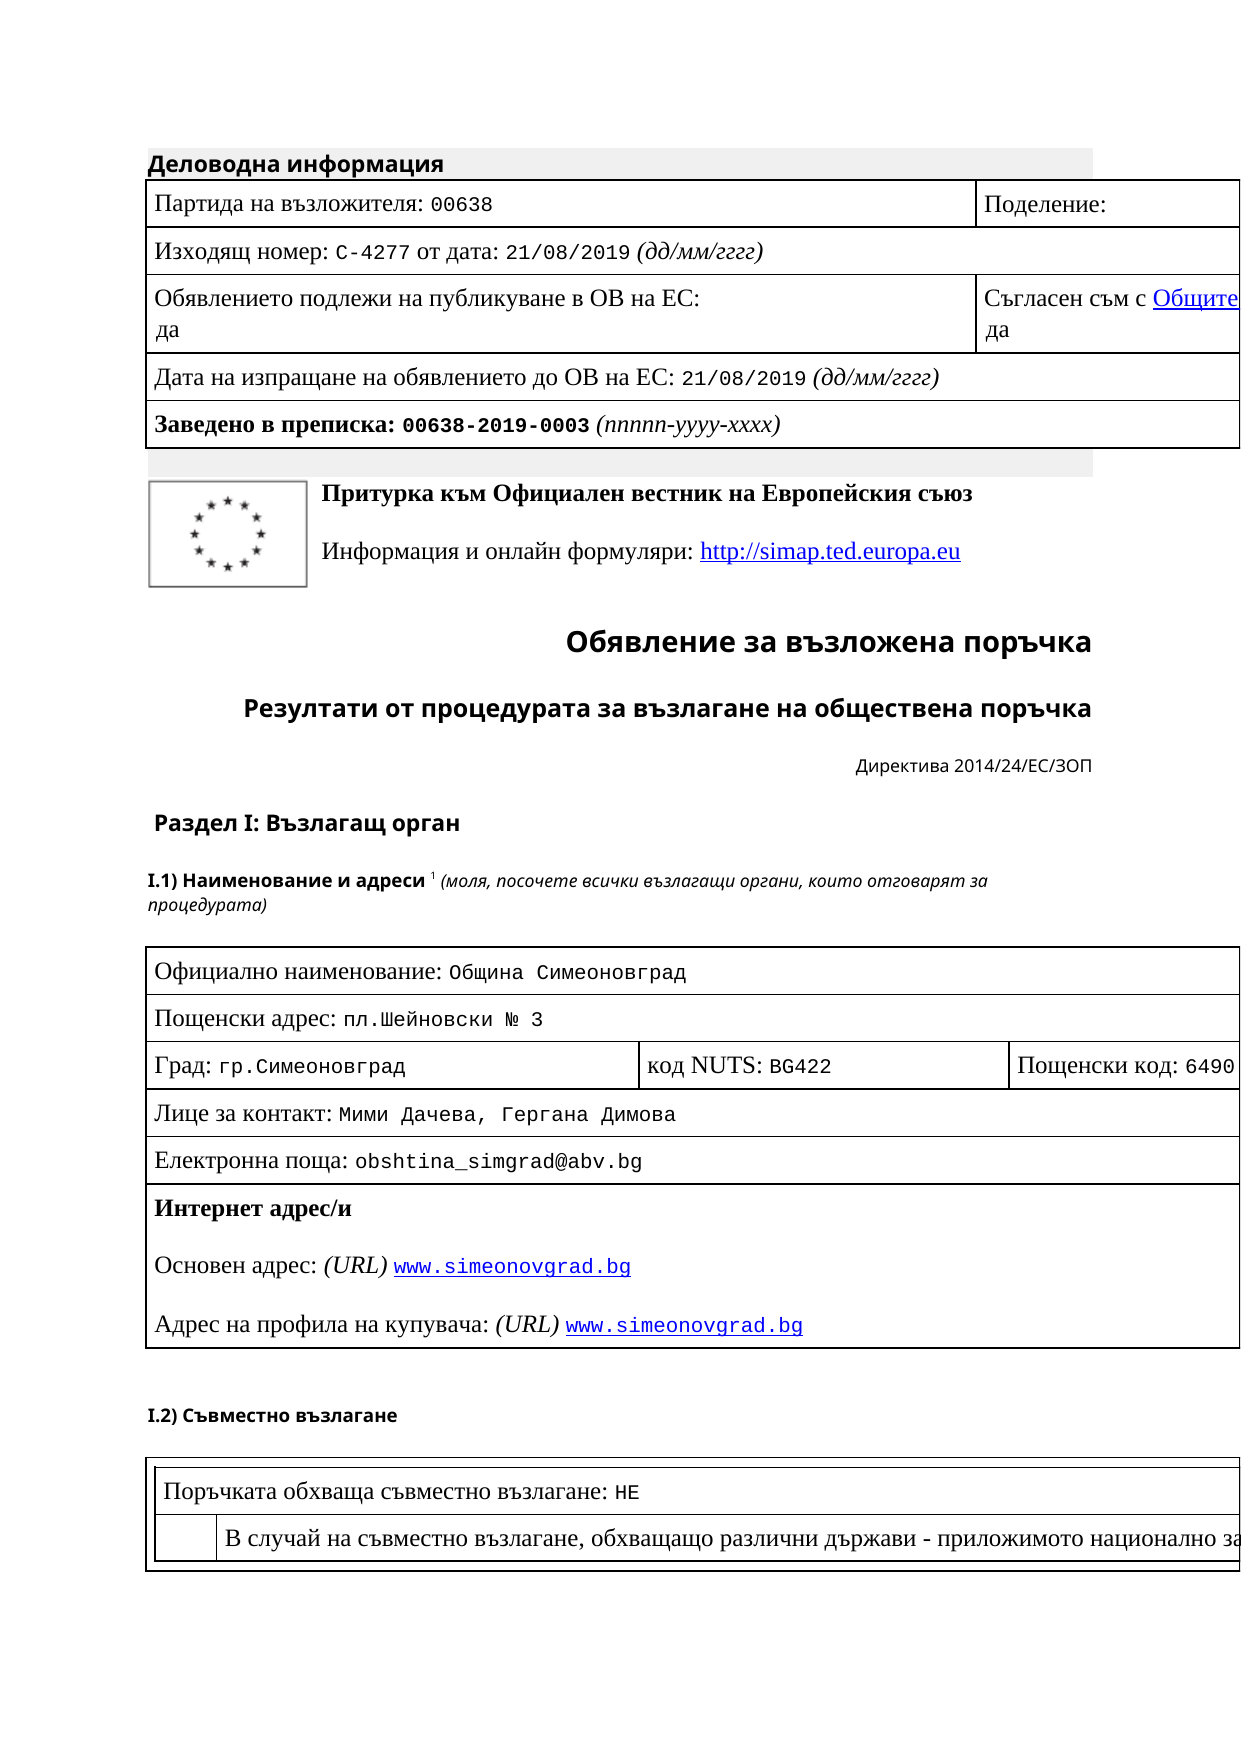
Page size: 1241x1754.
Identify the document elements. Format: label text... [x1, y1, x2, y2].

table_cell Заведено в преписка: 00638-2019-0003 (nnnnn-yyyy-xxxx) [147, 401, 1239, 447]
text Резултати от процедурата за възлагане на обществена поръчка [148, 690, 1093, 724]
table_cell Дата на изпращане на обявлението до ОВ на ЕС: 21/08/2019 (дд/мм/гггг) [147, 354, 1239, 399]
picture [147, 478, 311, 591]
table_header [147, 1458, 1239, 1570]
text I.2) Съвместно възлагане [148, 1402, 1093, 1427]
table_cell Обявлението подлежи на публикуване в ОВ на ЕС: [147, 275, 975, 352]
table_cell Съгласен съм с Общите условия на АОП за използване на услугата Електронен подател: [977, 275, 1239, 352]
table_cell Изходящ номер: С-4277 от дата: 21/08/2019 (дд/мм/гггг) [147, 228, 1239, 274]
table_header Притурка към Официален вестник на Европейския съюз Информация и онлайн формуляри: http://simap.ted.europa.eu [320, 477, 979, 592]
table_header [146, 477, 320, 592]
table_cell Град: гр.Симеоновград [147, 1042, 638, 1088]
text I.1) Наименование и адреси 1 (моля, посочете всички възлагащи органи, които отговарят за процедурата) [148, 867, 1093, 917]
text Раздел I: Възлагащ орган [148, 807, 1093, 838]
text Директива 2014/24/ЕС/ЗОП [148, 753, 1093, 778]
table_header Партида на възложителя: 00638 [147, 181, 975, 226]
table_cell Пощенски адрес: пл.Шейновски № 3 [147, 995, 1239, 1041]
text Деловодна информация [148, 148, 1093, 179]
table_header Поделение: [977, 181, 1239, 226]
table_cell Пощенски код: 6490 [1010, 1042, 1239, 1088]
table_cell Електронна поща: obshtina_simgrad@abv.bg [147, 1137, 1239, 1183]
table_cell Лице за контакт: Мими Дачева, Гергана Димова [147, 1090, 1239, 1136]
text Обявление за възложена поръчка [148, 621, 1093, 661]
table_cell код NUTS: BG422 [640, 1042, 1008, 1088]
table_cell Интернет адрес/и Основен адрес: (URL) www.simeonovgrad.bg Адрес на профила на купувача: (URL) www.simeonovgrad.bg [147, 1185, 1239, 1347]
table_header Официално наименование: Община Симеоновград [147, 948, 1239, 993]
